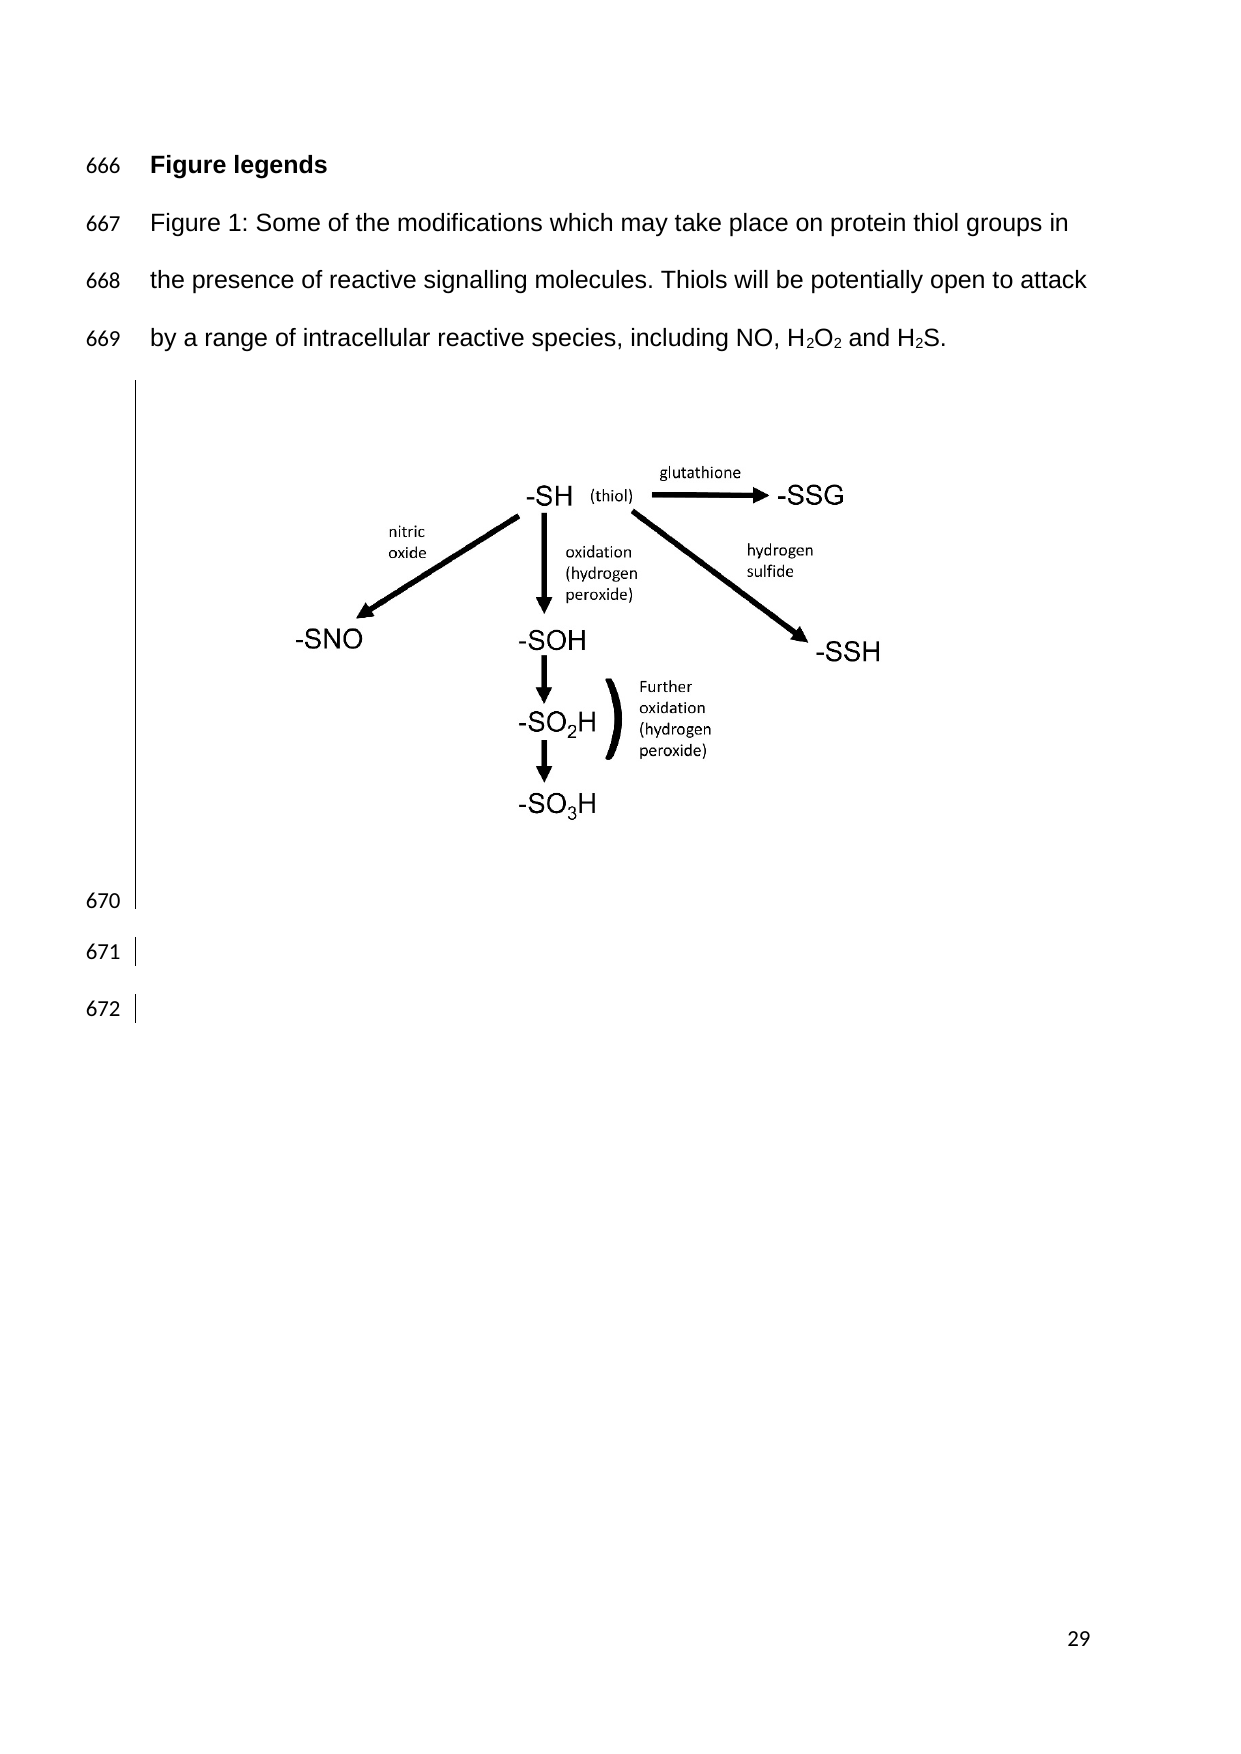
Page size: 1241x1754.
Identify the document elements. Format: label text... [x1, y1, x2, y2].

text Figure 1: Some of the modifications which may take place on protein thiol groups in the presence of reactive signalling molecules. Thiols will be potentially open to attack by a range of intracellular reactive species, including NO, H2O2 and H2S. [150, 207, 1090, 351]
text Figure legends [150, 150, 1090, 179]
picture [150, 380, 1091, 909]
